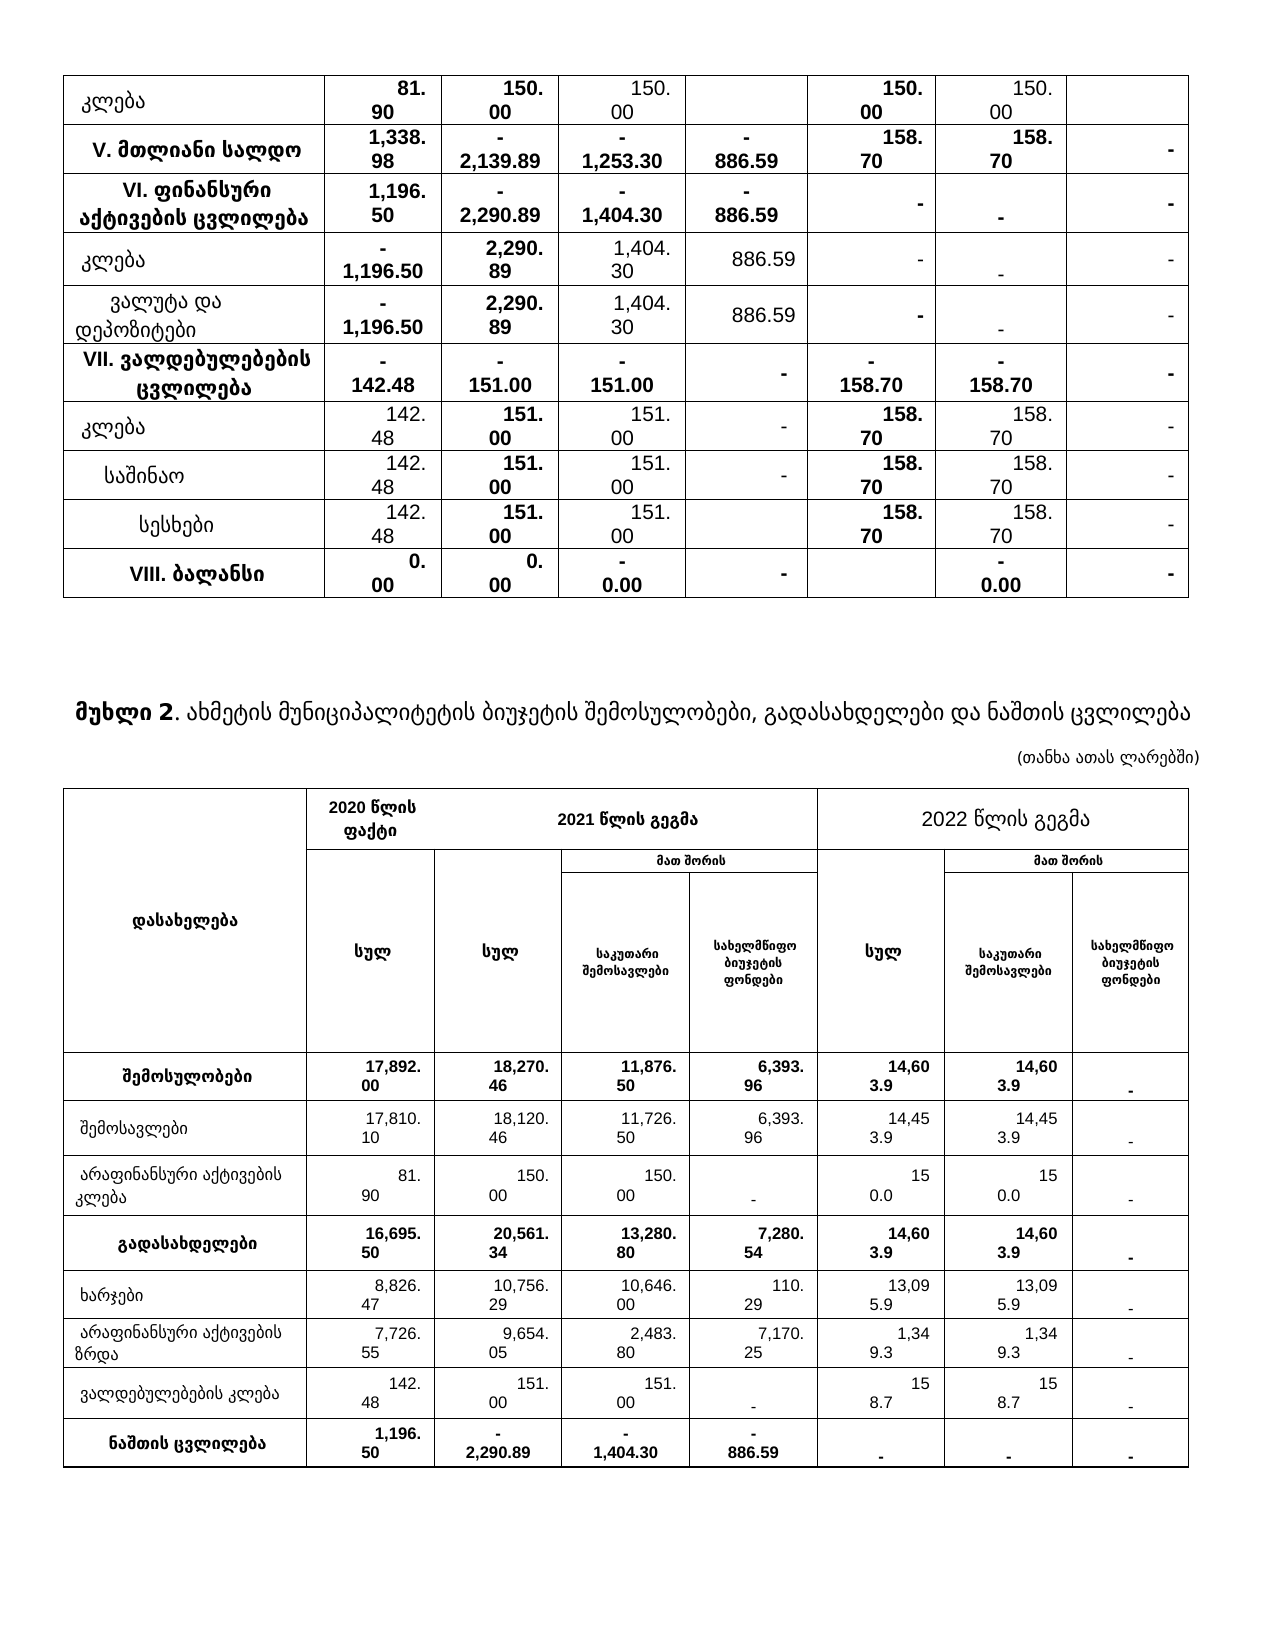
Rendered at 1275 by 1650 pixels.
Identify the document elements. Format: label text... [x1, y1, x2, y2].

table_cell - [1073, 1156, 1188, 1215]
table_cell 7,170.25 [690, 1319, 817, 1367]
table_cell არაფინანსური აქტივების კლება [64, 1156, 306, 1215]
table_cell 16,695.50 [307, 1216, 434, 1270]
table_cell 81.90 [307, 1156, 434, 1215]
table_cell - [686, 402, 807, 450]
table_cell 14,453.9 [945, 1101, 1072, 1154]
table_cell - [1067, 500, 1188, 548]
table_cell - 142.48 [325, 344, 441, 401]
table_cell 13,095.9 [945, 1271, 1072, 1318]
table_cell 150.0 [945, 1156, 1072, 1215]
table_cell 14,603.9 [818, 1053, 944, 1100]
table_cell - [1073, 1419, 1188, 1466]
table_cell 6,393.96 [690, 1053, 817, 1100]
table_cell 13,280.80 [562, 1216, 689, 1270]
table_cell 18,270.46 [435, 1053, 561, 1100]
table_cell 81.90 [325, 76, 441, 124]
table_cell სულ [818, 850, 944, 1052]
table_cell - [690, 1156, 817, 1215]
table_cell 14,453.9 [818, 1101, 944, 1154]
table_cell - 151.00 [442, 344, 558, 401]
table_cell V. მთლიანი სალდო [64, 125, 324, 173]
table_cell სულ [307, 850, 434, 1052]
table_header 2020 წლის ფაქტი [307, 789, 434, 848]
table_cell 158.70 [936, 125, 1066, 173]
table_cell - 1,196.50 [325, 286, 441, 343]
table_cell 18,120.46 [435, 1101, 561, 1154]
table_cell 11,876.50 [562, 1053, 689, 1100]
table_cell 10,756.29 [435, 1271, 561, 1318]
table_cell 886.59 [686, 286, 807, 343]
table_cell - 2,290.89 [435, 1419, 561, 1466]
table_cell - 1,404.30 [559, 174, 685, 232]
table_cell - [1073, 1368, 1188, 1418]
table_cell - [945, 1419, 1072, 1466]
text (თანხა ათას ლარებში) [75, 746, 1200, 769]
table_cell - [1067, 233, 1188, 285]
table_cell - 158.70 [936, 344, 1066, 401]
table_cell - [1067, 174, 1188, 232]
table_cell კლება [64, 402, 324, 450]
table_cell - 886.59 [686, 174, 807, 232]
table_cell 150.00 [559, 76, 685, 124]
table_cell 150.0 [818, 1156, 944, 1215]
table_cell - 1,404.30 [562, 1419, 689, 1466]
table_cell - [1073, 1319, 1188, 1367]
table_cell არაფინანსური აქტივების ზრდა [64, 1319, 306, 1367]
table_cell 151.00 [559, 451, 685, 499]
table_cell მათ შორის [562, 850, 817, 872]
table_cell VI. ფინანსური აქტივების ცვლილება [64, 174, 324, 232]
table_cell 150.00 [936, 76, 1066, 124]
table_cell 150.00 [442, 76, 558, 124]
table_cell 151.00 [562, 1368, 689, 1418]
table_cell - [808, 174, 935, 232]
table_cell VII. ვალდებულებების ცვლილება [64, 344, 324, 401]
table_cell 150.00 [562, 1156, 689, 1215]
table_cell საშინაო [64, 451, 324, 499]
table_cell 158.70 [808, 402, 935, 450]
table_cell 6,393.96 [690, 1101, 817, 1154]
table_cell 158.70 [936, 451, 1066, 499]
table_cell 1,349.3 [945, 1319, 1072, 1367]
table_cell ნაშთის ცვლილება [64, 1419, 306, 1466]
table_cell 11,726.50 [562, 1101, 689, 1154]
table_cell - [1067, 344, 1188, 401]
table_cell 150.00 [808, 76, 935, 124]
table_cell 8,826.47 [307, 1271, 434, 1318]
table_cell - [936, 286, 1066, 343]
table_header 2021 წლის გეგმა [434, 789, 817, 848]
table_cell - 1,253.30 [559, 125, 685, 173]
table_cell 14,603.9 [945, 1216, 1072, 1270]
table_cell - [936, 174, 1066, 232]
table_cell - [690, 1368, 817, 1418]
table_cell გადასახდელები [64, 1216, 306, 1270]
table_cell - 886.59 [686, 125, 807, 173]
table_cell საკუთარი შემოსავლები [945, 873, 1072, 1052]
table_cell საკუთარი შემოსავლები [562, 873, 689, 1052]
table_cell სესხები [64, 500, 324, 548]
table_cell 886.59 [686, 233, 807, 285]
table_cell 7,726.55 [307, 1319, 434, 1367]
table_cell 158.70 [936, 402, 1066, 450]
table_cell - 2,139.89 [442, 125, 558, 173]
table_cell - [1067, 286, 1188, 343]
table_cell 151.00 [559, 402, 685, 450]
table_cell [808, 549, 935, 597]
table_cell - [1073, 1053, 1188, 1100]
table_cell - [686, 549, 807, 597]
table_cell 13,095.9 [818, 1271, 944, 1318]
table_header 2022 წლის გეგმა [818, 789, 1188, 848]
table_cell [1067, 76, 1188, 124]
table_cell 2,483.80 [562, 1319, 689, 1367]
table_cell სულ [435, 850, 561, 1052]
text მუხლი 2. ახმეტის მუნიციპალიტეტის ბიუჯეტის შემოსულობები, გადასახდელები და ნაშთის ცვლილება [75, 696, 1200, 727]
table_cell - [1067, 451, 1188, 499]
table_cell 1,196.50 [325, 174, 441, 232]
table_cell - [808, 233, 935, 285]
table_cell VIII. ბალანსი [64, 549, 324, 597]
table_cell 158.7 [818, 1368, 944, 1418]
table_cell სახელმწიფო ბიუჯეტის ფონდები [690, 873, 817, 1052]
table_cell - [1067, 402, 1188, 450]
table_cell 110.29 [690, 1271, 817, 1318]
table_cell 2,290.89 [442, 286, 558, 343]
table_cell 17,892.00 [307, 1053, 434, 1100]
table_cell 142.48 [325, 500, 441, 548]
table_cell 0.00 [325, 549, 441, 597]
table_cell 158.70 [808, 451, 935, 499]
table_cell 142.48 [307, 1368, 434, 1418]
table_cell მათ შორის [945, 850, 1188, 872]
table_cell - [686, 451, 807, 499]
table_cell 1,338.98 [325, 125, 441, 173]
table_cell 1,404.30 [559, 233, 685, 285]
table_cell - 2,290.89 [442, 174, 558, 232]
table_cell 20,561.34 [435, 1216, 561, 1270]
table_cell 151.00 [442, 402, 558, 450]
table_cell - [1067, 549, 1188, 597]
table_cell 151.00 [442, 451, 558, 499]
table_cell - [1073, 1271, 1188, 1318]
table_cell კლება [64, 76, 324, 124]
table_cell - 0.00 [936, 549, 1066, 597]
table_cell 0.00 [442, 549, 558, 597]
table_cell 10,646.00 [562, 1271, 689, 1318]
table_cell [686, 76, 807, 124]
table_header დასახელება [64, 789, 306, 1052]
table_cell ხარჯები [64, 1271, 306, 1318]
table_cell 158.70 [936, 500, 1066, 548]
table_cell 142.48 [325, 451, 441, 499]
table_cell ვალდებულებების კლება [64, 1368, 306, 1418]
table_cell 1,404.30 [559, 286, 685, 343]
table_cell 14,603.9 [818, 1216, 944, 1270]
table_cell 150.00 [435, 1156, 561, 1215]
table_cell - 0.00 [559, 549, 685, 597]
table_cell - [1067, 125, 1188, 173]
table_cell - [936, 233, 1066, 285]
table_cell სახელმწიფო ბიუჯეტის ფონდები [1073, 873, 1188, 1052]
table_cell კლება [64, 233, 324, 285]
table_cell - 1,196.50 [325, 233, 441, 285]
table_cell 1,349.3 [818, 1319, 944, 1367]
table_cell - [1073, 1101, 1188, 1154]
table_cell 142.48 [325, 402, 441, 450]
table_cell 151.00 [435, 1368, 561, 1418]
table_cell 151.00 [559, 500, 685, 548]
table_cell 7,280.54 [690, 1216, 817, 1270]
table_cell 17,810.10 [307, 1101, 434, 1154]
table_cell შემოსავლები [64, 1101, 306, 1154]
table_cell - 151.00 [559, 344, 685, 401]
table_cell 158.70 [808, 500, 935, 548]
table_cell 151.00 [442, 500, 558, 548]
table_cell 14,603.9 [945, 1053, 1072, 1100]
table_cell - 886.59 [690, 1419, 817, 1466]
table_cell ვალუტა და დეპოზიტები [64, 286, 324, 343]
table_cell - [686, 344, 807, 401]
table_cell - 158.70 [808, 344, 935, 401]
table_cell 9,654.05 [435, 1319, 561, 1367]
table_cell 1,196.50 [307, 1419, 434, 1466]
table_cell შემოსულობები [64, 1053, 306, 1100]
table_cell - [1073, 1216, 1188, 1270]
table_cell 2,290.89 [442, 233, 558, 285]
table_cell 158.70 [808, 125, 935, 173]
table_cell 158.7 [945, 1368, 1072, 1418]
table_cell [686, 500, 807, 548]
table_cell - [818, 1419, 944, 1466]
table_cell - [808, 286, 935, 343]
